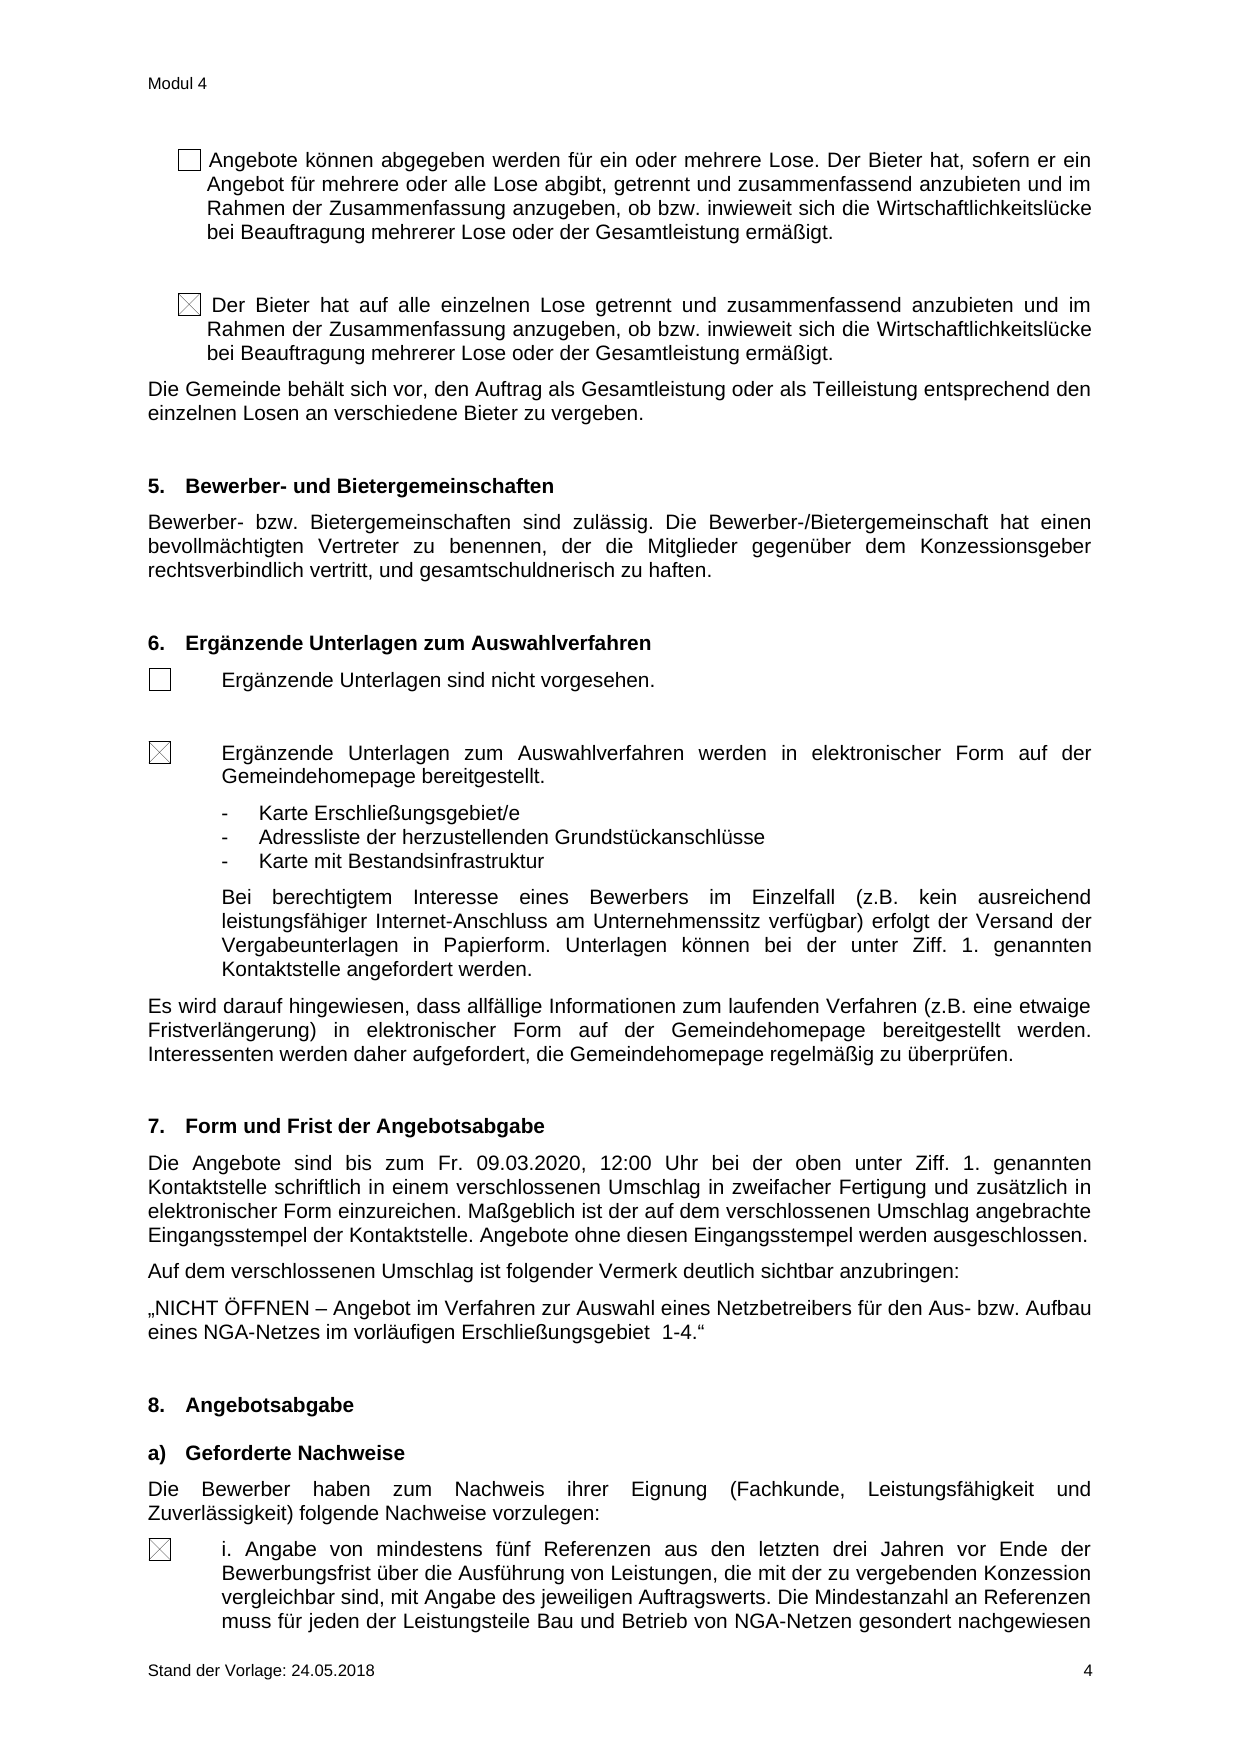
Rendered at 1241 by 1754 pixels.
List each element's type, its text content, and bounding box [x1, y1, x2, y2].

text Die Bewerber haben zum Nachweis ihrer Eignung (Fachkunde, Leistungsfähigkeit und Zuverlässigkeit) folgende Nachweise vorzulegen: [148, 1477, 1093, 1525]
list Bewerber- und Bietergemeinschaften [148, 474, 1093, 498]
text Es wird darauf hingewiesen, dass allfällige Informationen zum laufenden Verfahren (z.B. eine etwaige Fristverlängerung) in elektronischer Form auf der Gemeindehomepage bereitgestellt werden. Interessenten werden daher aufgefordert, die Gemeindehomepage regelmäßig zu überprüfen. [148, 993, 1093, 1065]
list Karte mit Bestandsinfrastruktur [221, 849, 1093, 873]
text Der Bieter hat auf alle einzelnen Lose getrennt und zusammenfassend anzubieten und im Rahmen der Zusammenfassung anzugeben, ob bzw. inwieweit sich die Wirtschaftlichkeitslücke bei Beauftragung mehrerer Lose oder der Gesamtleistung ermäßigt. [177, 292, 1093, 364]
list Ergänzende Unterlagen zum Auswahlverfahren [148, 631, 1093, 655]
list Form und Frist der Angebotsabgabe [148, 1114, 1093, 1138]
text Ergänzende Unterlagen zum Auswahlverfahren werden in elektronischer Form auf der Gemeindehomepage bereitgestellt. [148, 740, 1093, 788]
list Karte Erschließungsgebiet/e [221, 801, 1093, 825]
list Adressliste der herzustellenden Grundstückanschlüsse [221, 825, 1093, 849]
list Geforderte Nachweise [148, 1440, 1093, 1464]
text Auf dem verschlossenen Umschlag ist folgender Vermerk deutlich sichtbar anzubringen: [148, 1259, 1093, 1283]
text Bewerber- bzw. Bietergemeinschaften sind zulässig. Die Bewerber-/Bietergemeinschaft hat einen bevollmächtigten Vertreter zu benennen, der die Mitglieder gegenüber dem Konzessionsgeber rechtsverbindlich vertritt, und gesamtschuldnerisch zu haften. [148, 510, 1093, 582]
text Bei berechtigtem Interesse eines Bewerbers im Einzelfall (z.B. kein ausreichend leistungsfähiger Internet-Anschluss am Unternehmenssitz verfügbar) erfolgt der Versand der Vergabeunterlagen in Papierform. Unterlagen können bei der unter Ziff. 1. genannten Kontaktstelle angefordert werden. [221, 885, 1093, 981]
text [148, 1537, 1093, 1633]
text Die Angebote sind bis zum Fr. 09.03.2020, 12:00 Uhr bei der oben unter Ziff. 1. genannten Kontaktstelle schriftlich in einem verschlossenen Umschlag in zweifacher Fertigung und zusätzlich in elektronischer Form einzureichen. Maßgeblich ist der auf dem verschlossenen Umschlag angebrachte Eingangsstempel der Kontaktstelle. Angebote ohne diesen Eingangsstempel werden ausgeschlossen. [148, 1151, 1093, 1247]
text Angebote können abgegeben werden für ein oder mehrere Lose. Der Bieter hat, sofern er ein Angebot für mehrere oder alle Lose abgibt, getrennt und zusammenfassend anzubieten und im Rahmen der Zusammenfassung anzugeben, ob bzw. inwieweit sich die Wirtschaftlichkeitslücke bei Beauftragung mehrerer Lose oder der Gesamtleistung ermäßigt. [177, 148, 1093, 243]
text „NICHT ÖFFNEN – Angebot im Verfahren zur Auswahl eines Netzbetreibers für den Aus- bzw. Aufbau eines NGA-Netzes im vorläufigen Erschließungsgebiet 1-4.“ [148, 1296, 1093, 1343]
text Die Gemeinde behält sich vor, den Auftrag als Gesamtleistung oder als Teilleistung entsprechend den einzelnen Losen an verschiedene Bieter zu vergeben. [148, 377, 1093, 425]
text Ergänzende Unterlagen sind nicht vorgesehen. [148, 667, 1093, 691]
list Angebotsabgabe [148, 1392, 1093, 1416]
